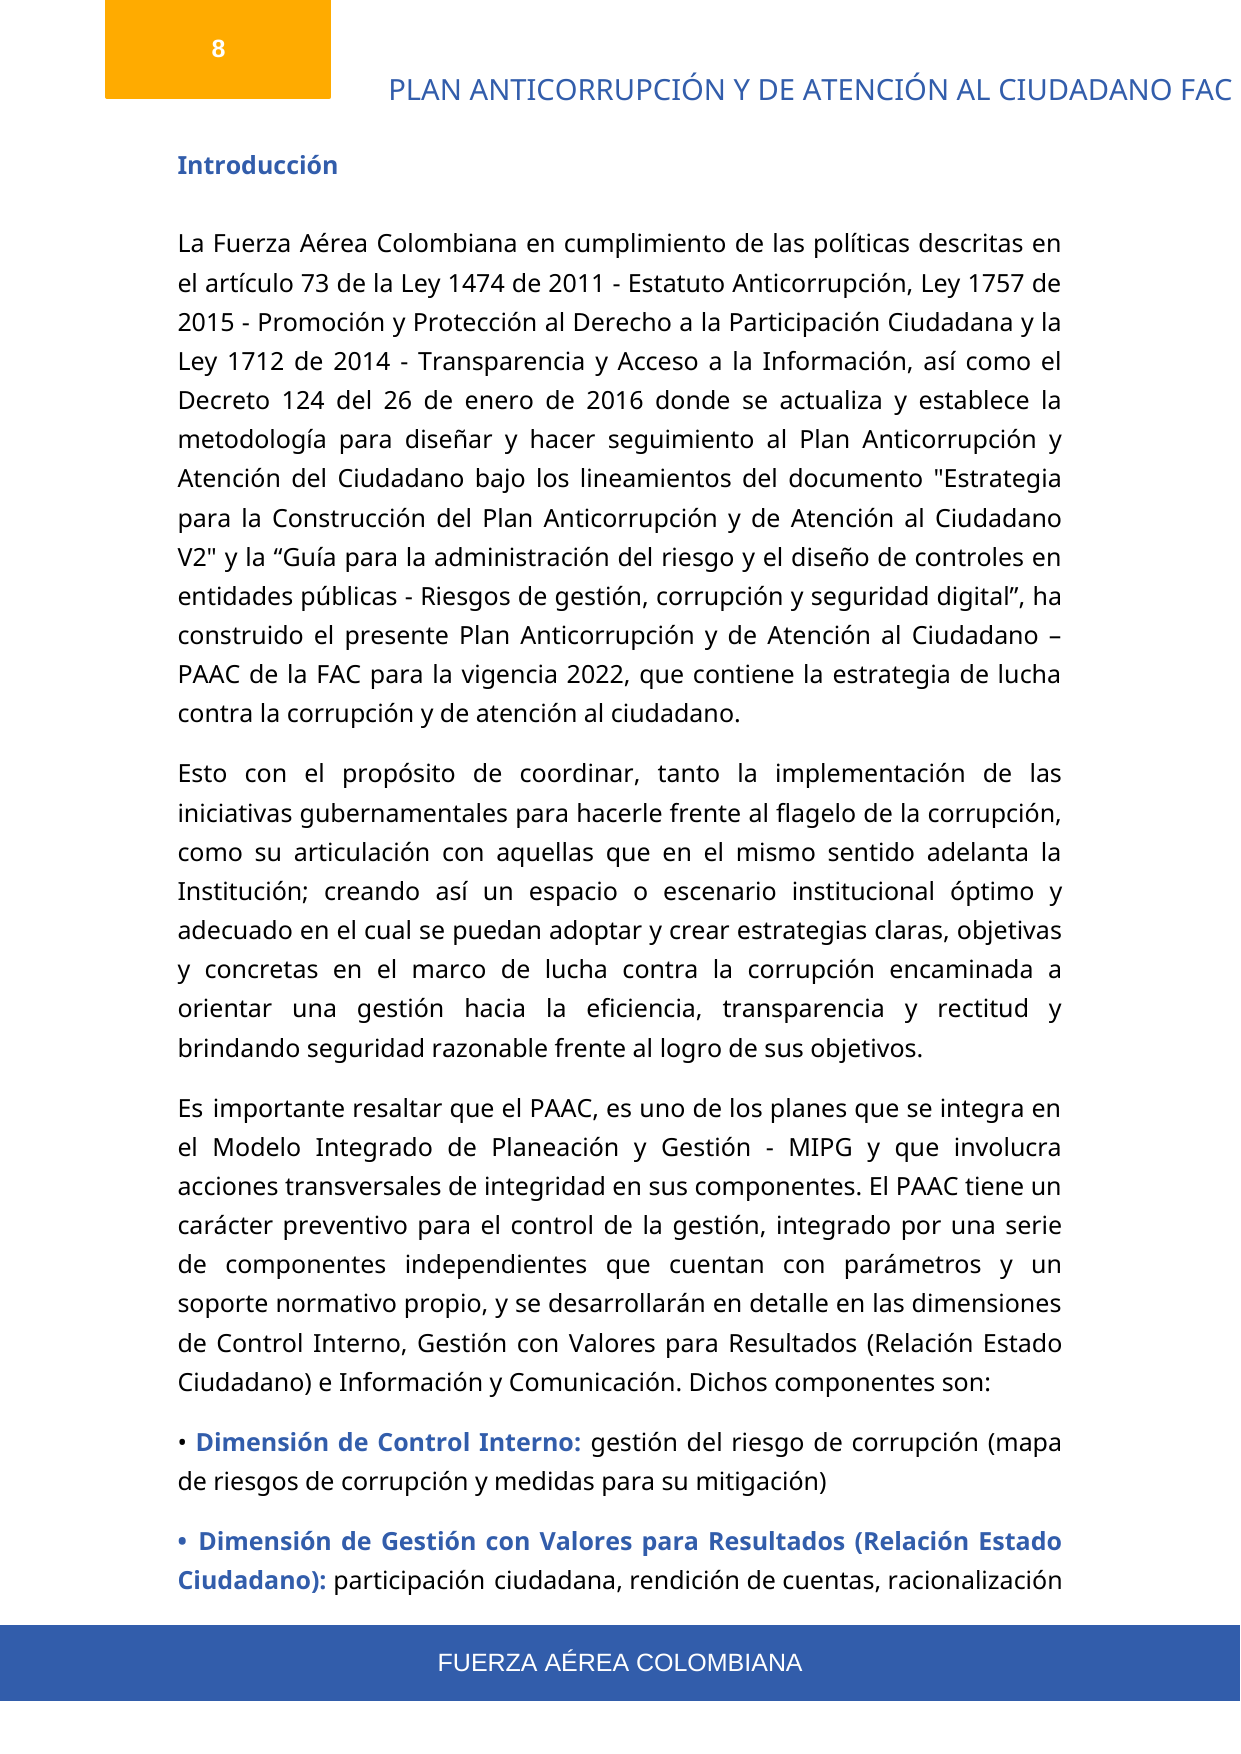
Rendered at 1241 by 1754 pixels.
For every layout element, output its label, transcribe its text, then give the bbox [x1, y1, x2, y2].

subtitle Introducción [177, 148, 1063, 182]
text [177, 1523, 1063, 1597]
text • Dimensión de Control Interno: gestión del riesgo de corrupción (mapa de riesgos de corrupción y medidas para su mitigación) [177, 1424, 1063, 1498]
text Es importante resaltar que el PAAC, es uno de los planes que se integra en el Modelo Integrado de Planeación y Gestión - MIPG y que involucra acciones transversales de integridad en sus componentes. El PAAC tiene un carácter preventivo para el control de la gestión, integrado por una serie de componentes independientes que cuentan con parámetros y un soporte normativo propio, y se desarrollarán en detalle en las dimensiones de Control Interno, Gestión con Valores para Resultados (Relación Estado Ciudadano) e Información y Comunicación. Dichos componentes son: [177, 1090, 1063, 1398]
text Esto con el propósito de coordinar, tanto la implementación de las iniciativas gubernamentales para hacerle frente al flagelo de la corrupción, como su articulación con aquellas que en el mismo sentido adelanta la Institución; creando así un espacio o escenario institucional óptimo y adecuado en el cual se puedan adoptar y crear estrategias claras, objetivas y concretas en el marco de lucha contra la corrupción encaminada a orientar una gestión hacia la eficiencia, transparencia y rectitud y brindando seguridad razonable frente al logro de sus objetivos. [177, 756, 1063, 1064]
text La Fuerza Aérea Colombiana en cumplimiento de las políticas descritas en el artículo 73 de la Ley 1474 de 2011 - Estatuto Anticorrupción, Ley 1757 de 2015 - Promoción y Protección al Derecho a la Participación Ciudadana y la Ley 1712 de 2014 - Transparencia y Acceso a la Información, así como el Decreto 124 del 26 de enero de 2016 donde se actualiza y establece la metodología para diseñar y hacer seguimiento al Plan Anticorrupción y Atención del Ciudadano bajo los lineamientos del documento "Estrategia para la Construcción del Plan Anticorrupción y de Atención al Ciudadano V2" y la “Guía para la administración del riesgo y el diseño de controles en entidades públicas - Riesgos de gestión, corrupción y seguridad digital”, ha construido el presente Plan Anticorrupción y de Atención al Ciudadano – PAAC de la FAC para la vigencia 2022, que contiene la estrategia de lucha contra la corrupción y de atención al ciudadano. [177, 226, 1063, 730]
